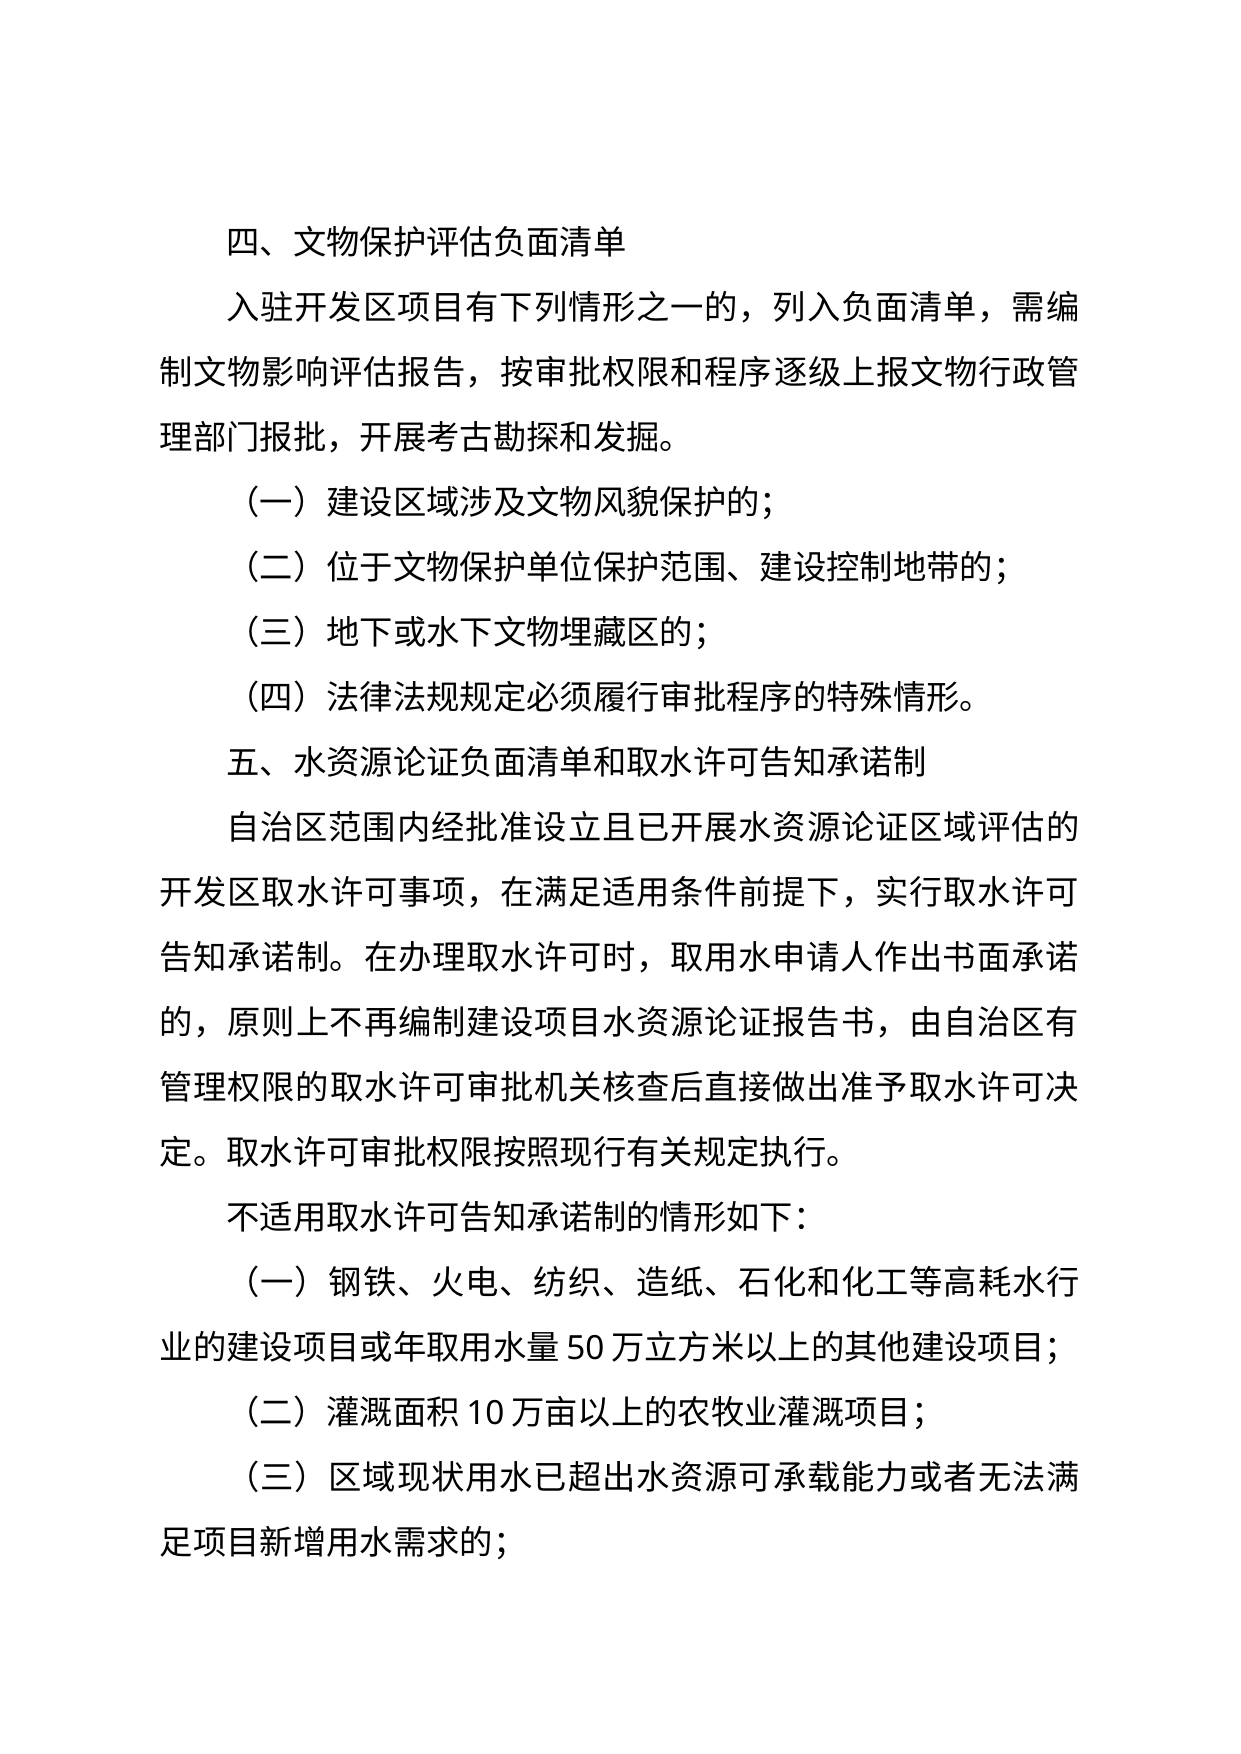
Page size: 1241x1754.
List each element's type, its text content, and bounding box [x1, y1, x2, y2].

text （四）法律法规规定必须履行审批程序的特殊情形。 [159, 663, 1081, 728]
text （二）灌溉面积10万亩以上的农牧业灌溉项目； [159, 1378, 1081, 1443]
list （三）地下或水下文物埋藏区的； [159, 598, 1081, 663]
list （二）位于文物保护单位保护范围、建设控制地带的； [159, 533, 1081, 598]
list （一）建设区域涉及文物风貌保护的； [159, 468, 1081, 533]
text 自治区范围内经批准设立且已开展水资源论证区域评估的开发区取水许可事项，在满足适用条件前提下，实行取水许可告知承诺制。在办理取水许可时，取用水申请人作出书面承诺的，原则上不再编制建设项目水资源论证报告书，由自治区有管理权限的取水许可审批机关核查后直接做出准予取水许可决定。取水许可审批权限按照现行有关规定执行。 [159, 793, 1081, 1183]
text 四、文物保护评估负面清单 [159, 208, 1081, 273]
list 五、水资源论证负面清单和取水许可告知承诺制 [159, 728, 1081, 793]
text （三）区域现状用水已超出水资源可承载能力或者无法满足项目新增用水需求的； [159, 1443, 1081, 1573]
text （一）钢铁、火电、纺织、造纸、石化和化工等高耗水行业的建设项目或年取用水量50万立方米以上的其他建设项目； [159, 1248, 1081, 1378]
list 入驻开发区项目有下列情形之一的，列入负面清单，需编制文物影响评估报告，按审批权限和程序逐级上报文物行政管理部门报批，开展考古勘探和发掘。 [159, 273, 1081, 468]
text 不适用取水许可告知承诺制的情形如下： [159, 1183, 1081, 1248]
